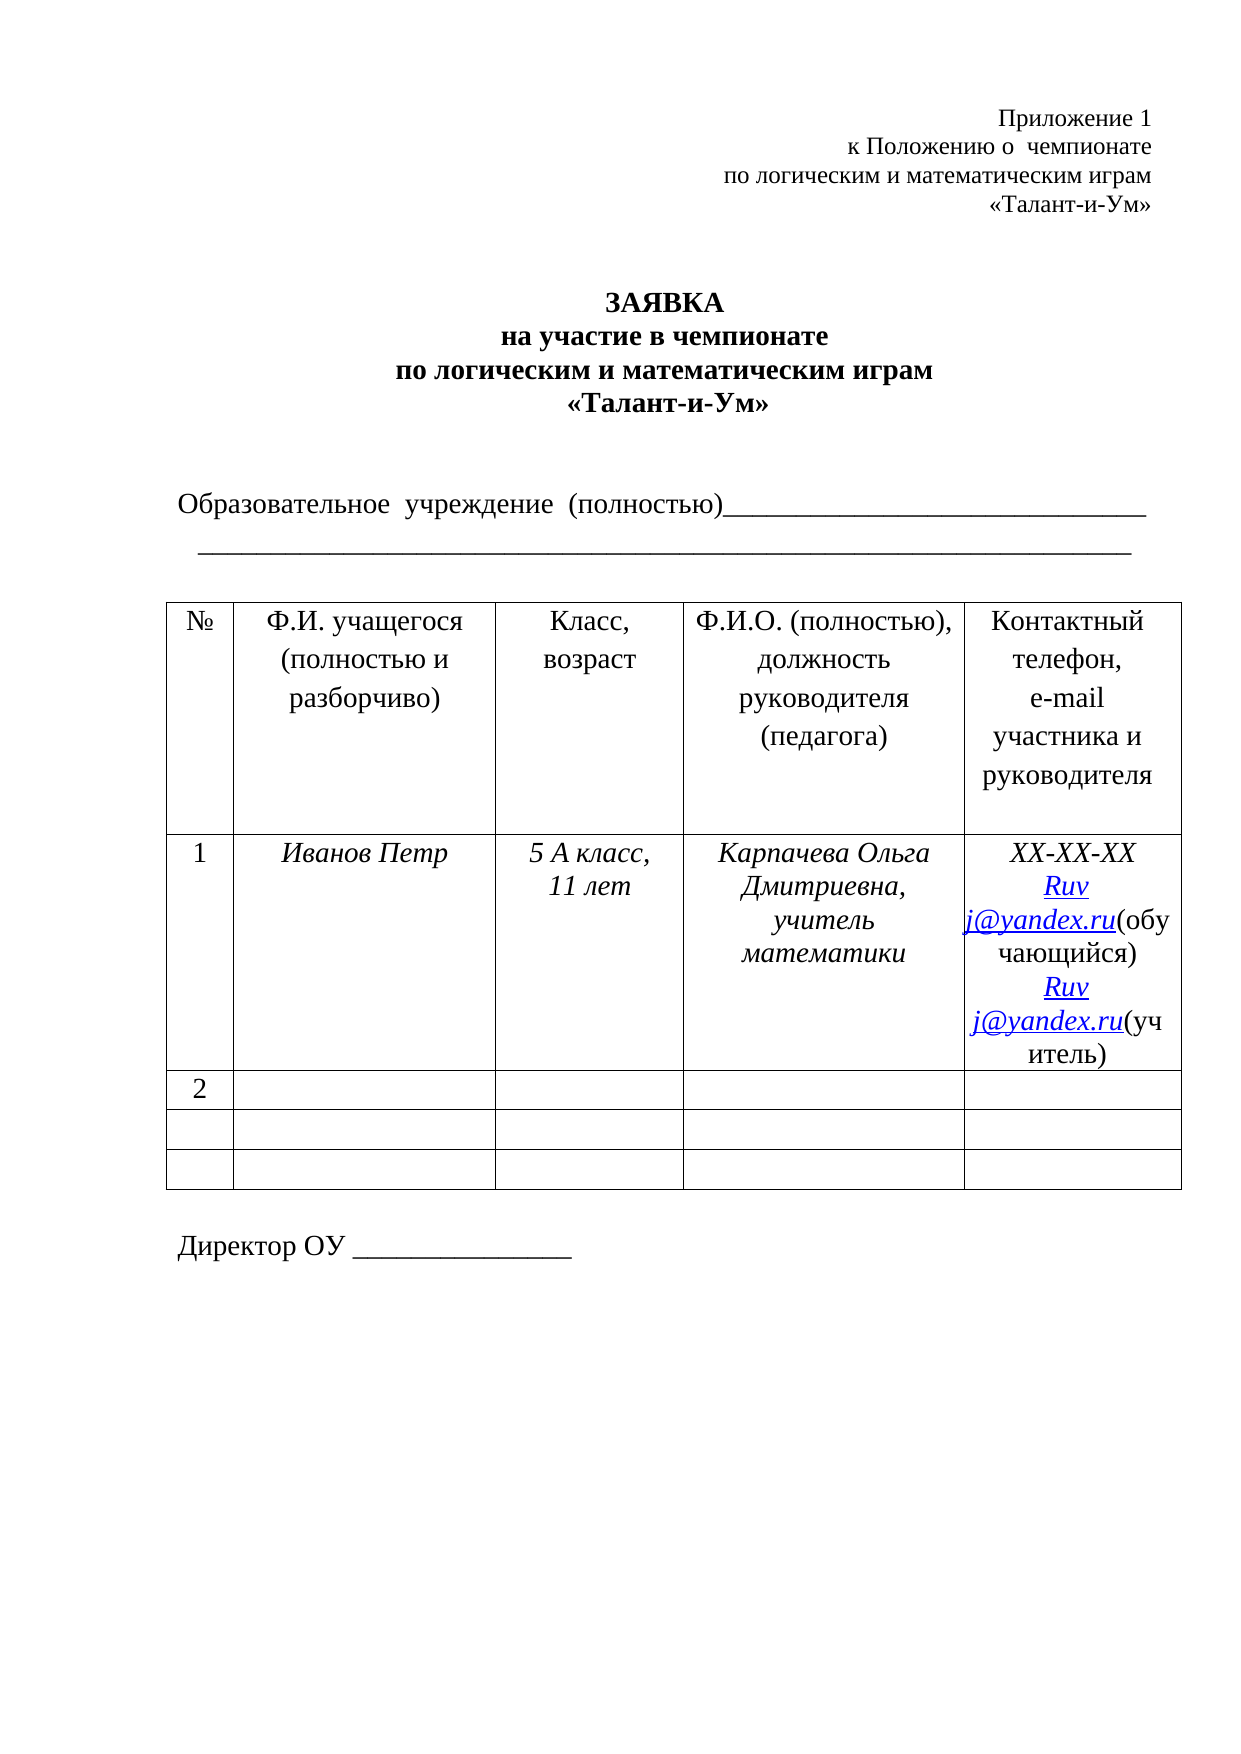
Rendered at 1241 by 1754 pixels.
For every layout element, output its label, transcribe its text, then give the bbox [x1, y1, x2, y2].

text Приложение 1 [177, 103, 1152, 131]
table_cell [234, 1150, 495, 1188]
text Образовательное учреждение (полностью)_____________________________ [177, 486, 1152, 519]
table_cell [496, 1110, 683, 1149]
table_header № [167, 603, 233, 834]
table_cell [965, 1150, 1181, 1188]
table_cell [684, 1150, 964, 1188]
text Директор ОУ _______________ [177, 1228, 934, 1262]
table_cell Иванов Петр [234, 835, 495, 1070]
table_header Ф.И.О. (полностью), должность руководителя (педагога) [684, 603, 964, 834]
text по логическим и математическим играм [177, 352, 1152, 385]
table_cell [965, 1071, 1181, 1109]
table_cell ХХ-ХХ-ХХ Ruvj@yandex.ru(обучающийся) Ruvj@yandex.ru(учитель) [965, 835, 1181, 1070]
table_cell [234, 1071, 495, 1109]
table_cell [496, 1071, 683, 1109]
table_cell 2 [167, 1071, 233, 1109]
text на участие в чемпионате [177, 318, 1152, 352]
table_cell [234, 1110, 495, 1149]
table_cell 1 [167, 835, 233, 1070]
table_header Контактный телефон, e-mail участника и руководителя [965, 603, 1181, 834]
text «Талант-и-Ум» [177, 385, 1152, 419]
text к Положению о чемпионате [177, 131, 1152, 160]
table_cell Карпачева Ольга Дмитриевна, учитель математики [684, 835, 964, 1070]
table_cell [496, 1150, 683, 1188]
table_cell [167, 1150, 233, 1188]
table_cell [684, 1110, 964, 1149]
table_cell [684, 1071, 964, 1109]
text «Талант-и-Ум» [177, 189, 1152, 218]
text ________________________________________________________________ [177, 524, 1152, 558]
table_cell 5 А класс, 11 лет [496, 835, 683, 1070]
table_cell [965, 1110, 1181, 1149]
text ЗАЯВКА [177, 285, 1152, 318]
text по логическим и математическим играм [177, 160, 1152, 189]
table_header Класс, возраст [496, 603, 683, 834]
table_cell [167, 1110, 233, 1149]
table_header Ф.И. учащегося (полностью и разборчиво) [234, 603, 495, 834]
